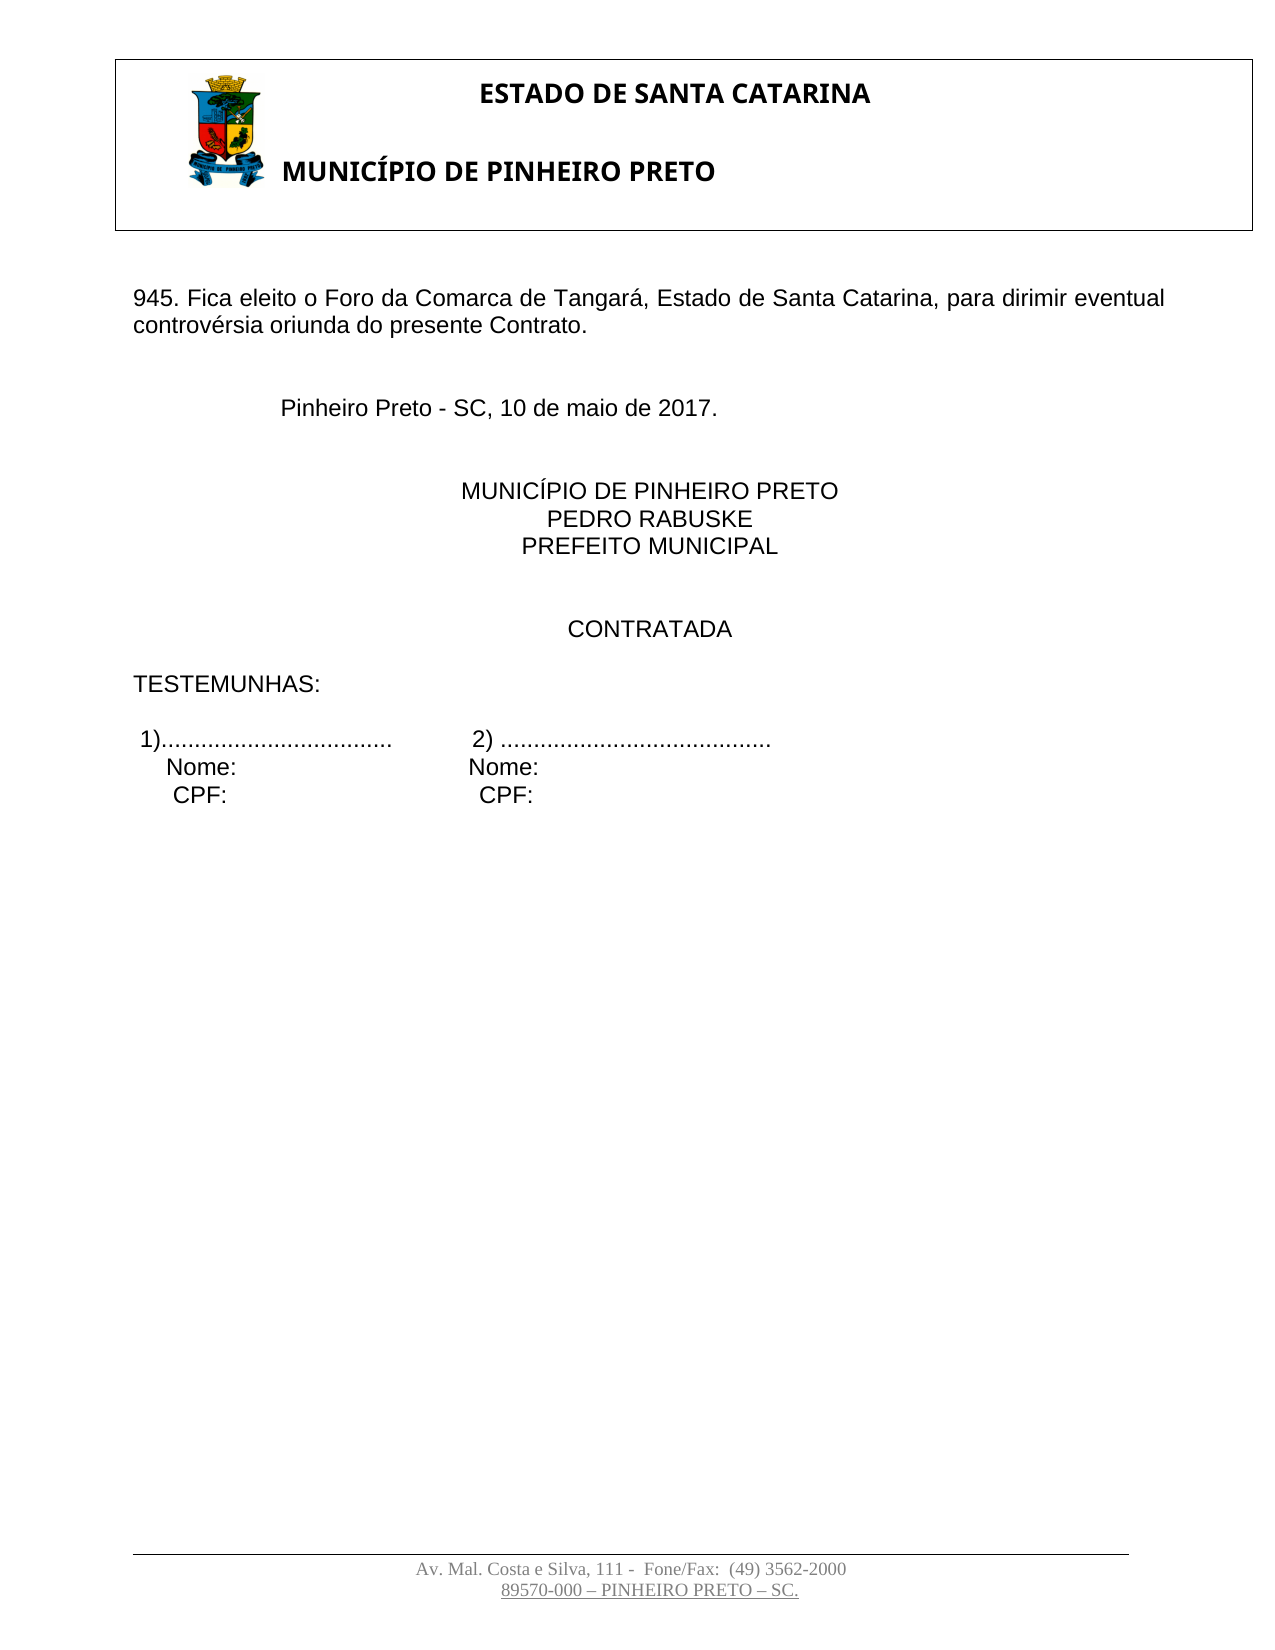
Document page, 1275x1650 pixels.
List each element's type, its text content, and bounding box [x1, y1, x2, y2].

text PREFEITO MUNICIPAL [133, 532, 1167, 560]
text Nome: Nome: [133, 753, 1167, 781]
text 945. Fica eleito o Foro da Comarca de Tangará, Estado de Santa Catarina, para dirimir eventual controvérsia oriunda do presente Contrato. [133, 284, 1167, 339]
text 1)................................... 2) ......................................... [133, 725, 1167, 753]
text MUNICÍPIO DE PINHEIRO PRETO [133, 477, 1167, 504]
text Pinheiro Preto - SC, 10 de maio de 2017. [133, 394, 1167, 422]
text PEDRO RABUSKE [133, 504, 1167, 532]
text CONTRATADA [133, 615, 1167, 642]
text CPF: CPF: [133, 781, 1167, 808]
text TESTEMUNHAS: [133, 670, 1167, 698]
picture [188, 73, 265, 188]
